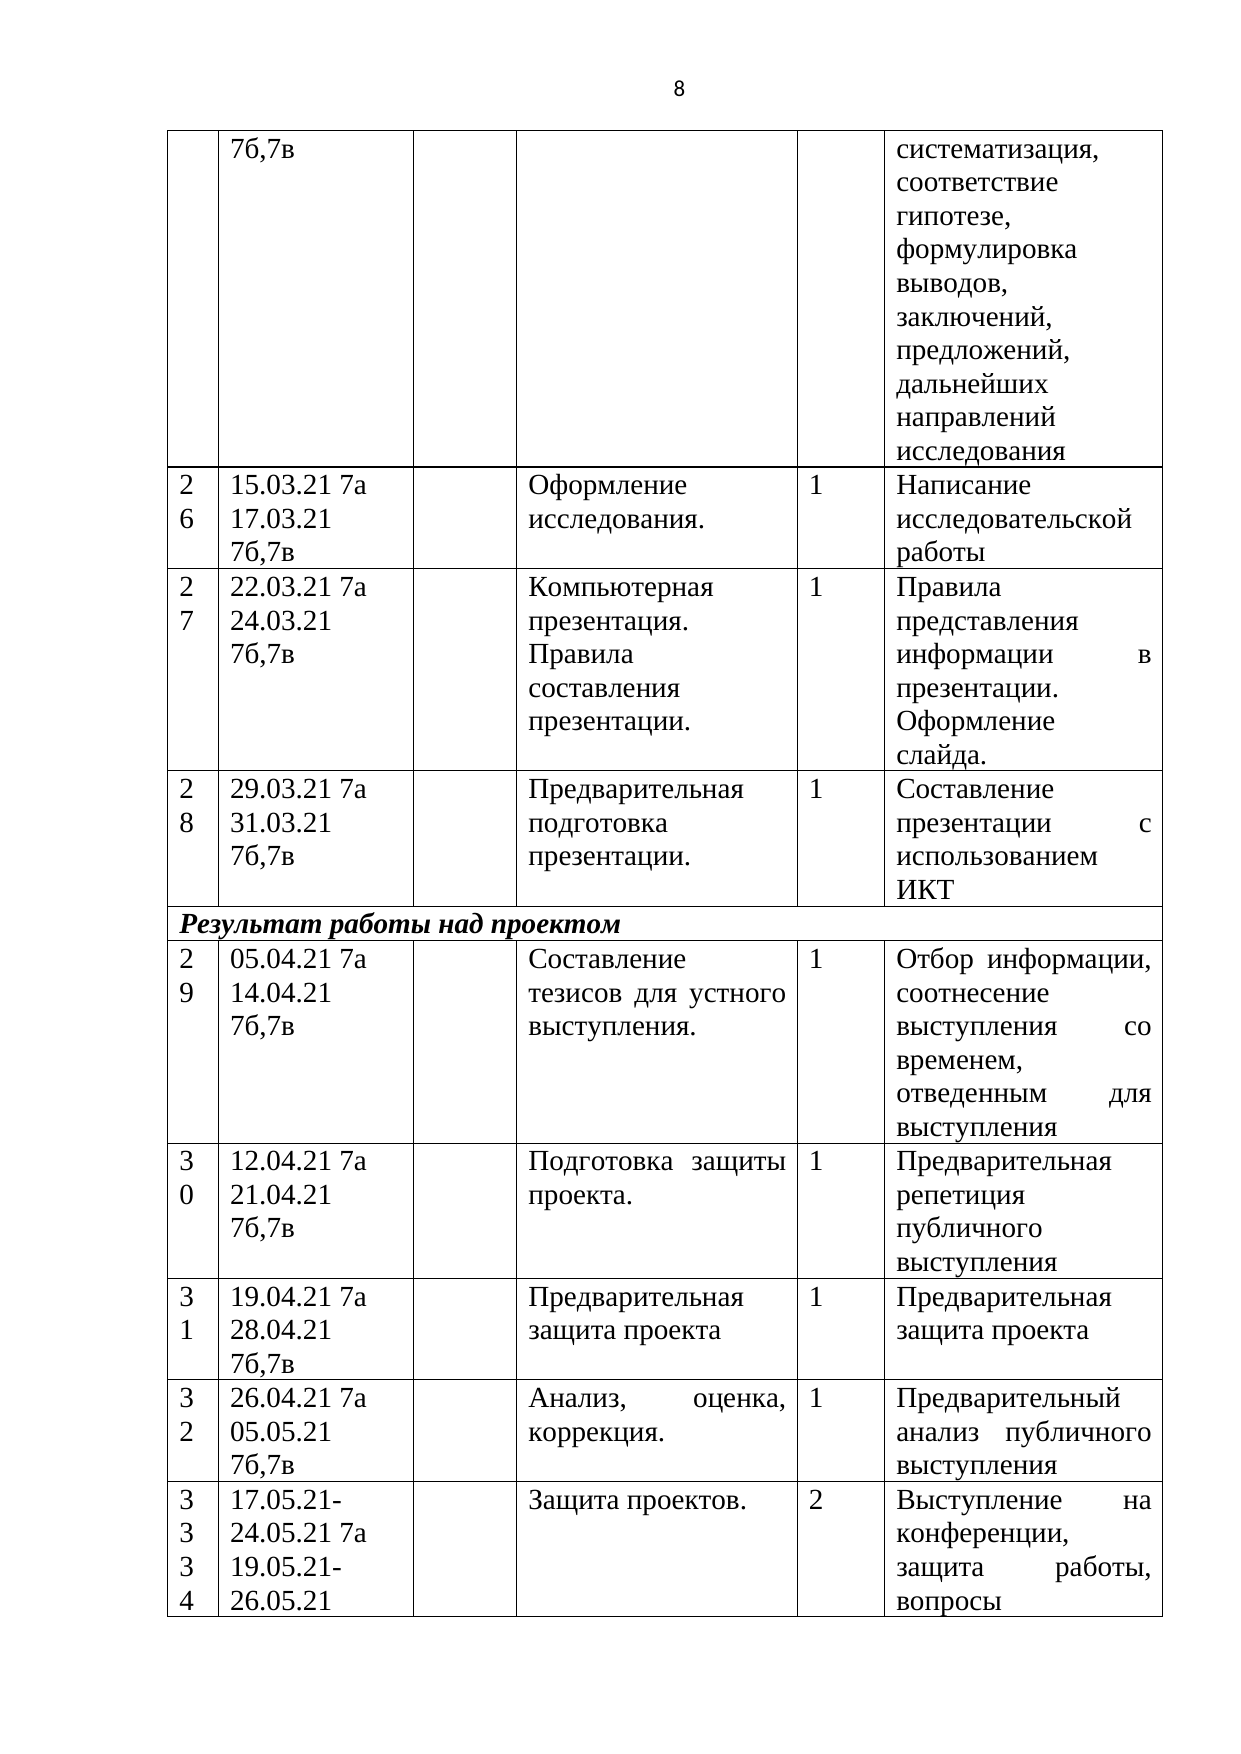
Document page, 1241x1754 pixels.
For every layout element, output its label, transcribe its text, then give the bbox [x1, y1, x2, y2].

table_cell [414, 1380, 516, 1481]
table_cell 29.03.21 7а 31.03.21 7б,7в [219, 771, 413, 906]
table_cell 26 [168, 468, 218, 568]
table_cell 1 [798, 131, 884, 466]
table_cell Защита проектов. [517, 1482, 797, 1616]
table_cell Компьютерная презентация. Правила составления презентации. [517, 569, 797, 770]
table_cell [414, 1279, 516, 1379]
table_cell 19.04.21 7а 28.04.21 7б,7в [219, 1279, 413, 1379]
table_cell 1 [798, 941, 884, 1142]
table_cell 1 [798, 569, 884, 770]
table_cell 1 [798, 1144, 884, 1278]
table_cell [414, 1144, 516, 1278]
table_cell Подготовка защиты проекта. [517, 1144, 797, 1278]
table_cell 32 [168, 1380, 218, 1481]
table_cell 1 [798, 468, 884, 568]
table_cell 29 [168, 941, 218, 1142]
table_cell 26.04.21 7а 05.05.21 7б,7в [219, 1380, 413, 1481]
table_cell 28 [168, 771, 218, 906]
table_cell Результат работы над проектом [168, 907, 1162, 940]
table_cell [219, 1482, 413, 1616]
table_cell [517, 131, 797, 466]
table_cell 30 [168, 1144, 218, 1278]
table_cell [414, 941, 516, 1142]
table_cell Оформление исследования. [517, 468, 797, 568]
table_cell 22.03.21 7а 24.03.21 7б,7в [219, 569, 413, 770]
table_cell [414, 771, 516, 906]
table_cell Составление тезисов для устного выступления. [517, 941, 797, 1142]
table_cell Составление презентации с использованием ИКТ [885, 771, 1162, 906]
table_cell Предварительная защита проекта [517, 1279, 797, 1379]
table_cell Предварительная защита проекта [885, 1279, 1162, 1379]
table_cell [885, 1482, 1162, 1616]
table_cell Предварительная подготовка презентации. [517, 771, 797, 906]
table_cell 05.04.21 7а 14.04.21 7б,7в [219, 941, 413, 1142]
table_cell 12.04.21 7а 21.04.21 7б,7в [219, 1144, 413, 1278]
table_cell 31 [168, 1279, 218, 1379]
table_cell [885, 131, 1162, 466]
table_cell 1 [798, 1279, 884, 1379]
table_cell Предварительный анализ публичного выступления [885, 1380, 1162, 1481]
table_cell Написание исследовательской работы [885, 468, 1162, 568]
table_cell [414, 131, 516, 466]
table_cell [414, 468, 516, 568]
table_cell [414, 569, 516, 770]
table_cell [414, 1482, 516, 1616]
table_cell 15.03.21 7а 17.03.21 7б,7в [219, 468, 413, 568]
table_cell Предварительная репетиция публичного выступления [885, 1144, 1162, 1278]
table_cell Анализ, оценка, коррекция. [517, 1380, 797, 1481]
table_cell 25 [168, 131, 218, 466]
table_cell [219, 131, 413, 466]
table_cell 33 34 [168, 1482, 218, 1616]
table_cell 27 [168, 569, 218, 770]
table_cell Правила представления информации в презентации. Оформление слайда. [885, 569, 1162, 770]
table_cell Отбор информации, соотнесение выступления со временем, отведенным для выступления [885, 941, 1162, 1142]
table_cell 2 [798, 1482, 884, 1616]
table_cell 1 [798, 1380, 884, 1481]
table_cell 1 [798, 771, 884, 906]
